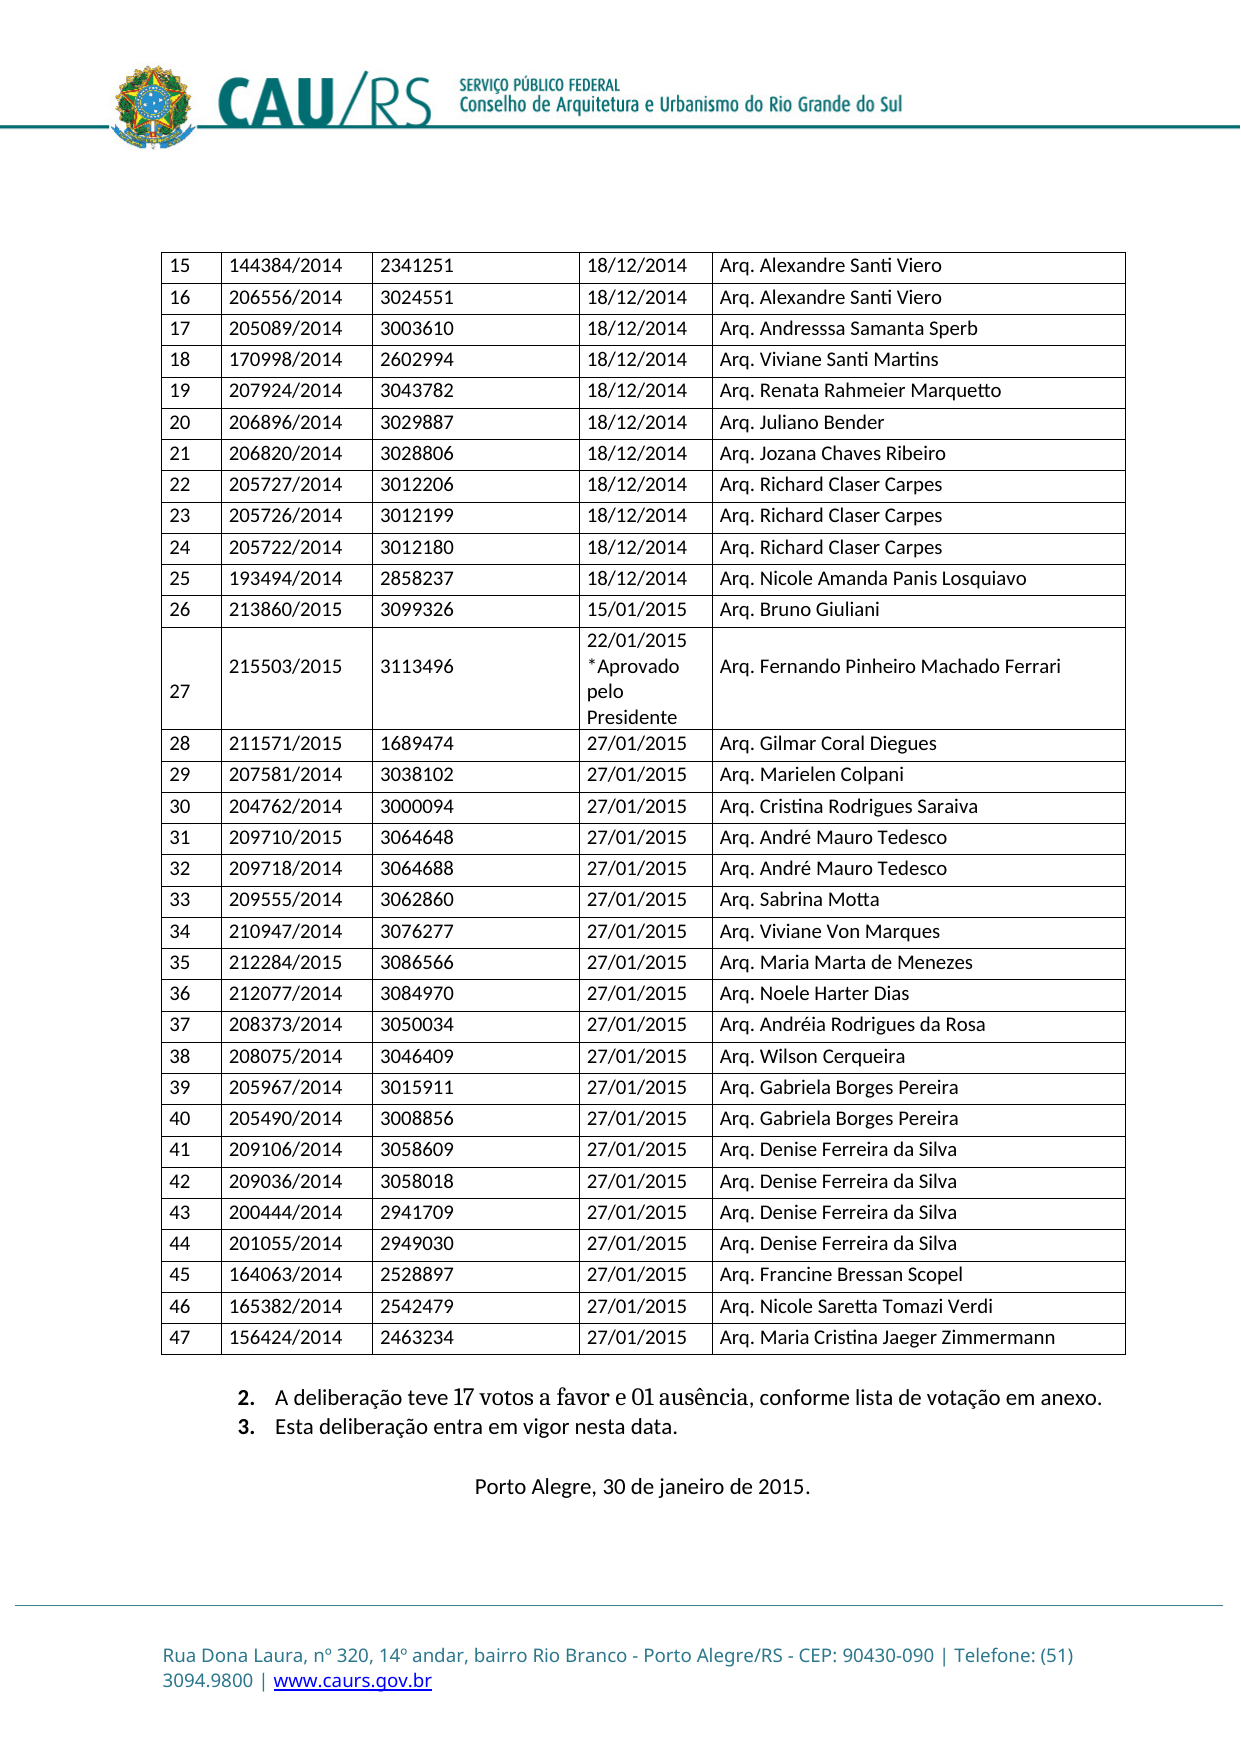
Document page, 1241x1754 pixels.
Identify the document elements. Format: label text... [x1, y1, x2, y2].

table_cell Arq. Richard Claser Carpes [713, 503, 1125, 533]
table_cell 206896/2014 [222, 409, 372, 439]
table_cell Arq. Alexandre Santi Viero [713, 284, 1125, 314]
table_cell 23 [162, 503, 221, 533]
table_cell Arq. Nicole Saretta Tomazi Verdi [713, 1293, 1125, 1323]
table_cell Arq. Andréia Rodrigues da Rosa [713, 1012, 1125, 1042]
table_cell 27/01/2015 [580, 1137, 712, 1167]
table_cell 18/12/2014 [580, 409, 712, 439]
table_cell Arq. Maria Cristina Jaeger Zimmermann [713, 1324, 1125, 1354]
table_cell Arq. Cristina Rodrigues Saraiva [713, 793, 1125, 823]
table_cell 27/01/2015 [580, 918, 712, 948]
table_cell 27/01/2015 [580, 1043, 712, 1073]
table_cell 22/01/2015 *Aprovado pelo Presidente [580, 628, 712, 729]
table_cell 25 [162, 565, 221, 595]
table_cell 212077/2014 [222, 980, 372, 1011]
table_cell 3058609 [373, 1137, 579, 1167]
table_cell Arq. André Mauro Tedesco [713, 824, 1125, 854]
table_cell 2941709 [373, 1199, 579, 1229]
table_cell 2463234 [373, 1324, 579, 1354]
table_cell 18/12/2014 [580, 471, 712, 502]
table_cell 27/01/2015 [580, 1105, 712, 1136]
table_cell 212284/2015 [222, 949, 372, 979]
table_cell 30 [162, 793, 221, 823]
table_cell 3038102 [373, 762, 579, 792]
table_cell 26 [162, 596, 221, 627]
table_cell 24 [162, 534, 221, 564]
table_cell 40 [162, 1105, 221, 1136]
table_cell 3043782 [373, 378, 579, 408]
table_cell Arq. Juliano Bender [713, 409, 1125, 439]
table_cell 3113496 [373, 628, 579, 729]
table_cell 27/01/2015 [580, 1293, 712, 1323]
table_cell 210947/2014 [222, 918, 372, 948]
table_cell 27/01/2015 [580, 1324, 712, 1354]
table_cell 2602994 [373, 346, 579, 377]
table_cell 209036/2014 [222, 1168, 372, 1198]
table_cell 27/01/2015 [580, 1168, 712, 1198]
table_cell 209710/2015 [222, 824, 372, 854]
table_cell 27/01/2015 [580, 980, 712, 1011]
table_cell 27/01/2015 [580, 1012, 712, 1042]
table_cell 156424/2014 [222, 1324, 372, 1354]
table_cell 3000094 [373, 793, 579, 823]
table_cell 43 [162, 1199, 221, 1229]
table_cell Arq. André Mauro Tedesco [713, 855, 1125, 886]
table_cell 17 [162, 315, 221, 345]
table_cell 2528897 [373, 1262, 579, 1292]
table_cell 35 [162, 949, 221, 979]
table_cell 3062860 [373, 887, 579, 917]
table_cell 201055/2014 [222, 1230, 372, 1261]
table_cell 22 [162, 471, 221, 502]
table_cell 16 [162, 284, 221, 314]
table_cell 2949030 [373, 1230, 579, 1261]
table_cell Arq. Gilmar Coral Diegues [713, 730, 1125, 761]
table_cell 37 [162, 1012, 221, 1042]
table_cell Arq. Bruno Giuliani [713, 596, 1125, 627]
table_cell 18/12/2014 [580, 284, 712, 314]
text Porto Alegre, . [162, 1472, 1123, 1500]
table_cell 207581/2014 [222, 762, 372, 792]
table_cell 18 [162, 346, 221, 377]
table_cell 27/01/2015 [580, 824, 712, 854]
table_cell Arq. Marielen Colpani [713, 762, 1125, 792]
table_cell 1689474 [373, 730, 579, 761]
list Esta deliberação entra em vigor nesta data. [237, 1412, 1123, 1440]
table_cell 205967/2014 [222, 1074, 372, 1104]
table_cell 36 [162, 980, 221, 1011]
table_cell 2341251 [373, 253, 579, 283]
table_cell Arq. Denise Ferreira da Silva [713, 1137, 1125, 1167]
table_cell 19 [162, 378, 221, 408]
table_cell 205490/2014 [222, 1105, 372, 1136]
table_cell 18/12/2014 [580, 346, 712, 377]
table_cell 3003610 [373, 315, 579, 345]
list A deliberação teve , conforme lista de votação em anexo. [237, 1383, 1123, 1412]
table_cell 3012180 [373, 534, 579, 564]
table_cell Arq. Andresssa Samanta Sperb [713, 315, 1125, 345]
table_cell 41 [162, 1137, 221, 1167]
table_cell 3024551 [373, 284, 579, 314]
table_cell 18/12/2014 [580, 253, 712, 283]
table_cell 47 [162, 1324, 221, 1354]
picture [0, 0, 1240, 160]
table_cell 193494/2014 [222, 565, 372, 595]
table_cell 39 [162, 1074, 221, 1104]
table_cell 3012206 [373, 471, 579, 502]
table_cell Arq. Noele Harter Dias [713, 980, 1125, 1011]
table_cell 3086566 [373, 949, 579, 979]
table_cell 42 [162, 1168, 221, 1198]
table_cell Arq. Viviane Von Marques [713, 918, 1125, 948]
table_cell 3046409 [373, 1043, 579, 1073]
table_cell 209555/2014 [222, 887, 372, 917]
table_cell 45 [162, 1262, 221, 1292]
table_cell Arq. Maria Marta de Menezes [713, 949, 1125, 979]
table_cell Arq. Denise Ferreira da Silva [713, 1168, 1125, 1198]
table_cell 205727/2014 [222, 471, 372, 502]
table_cell 27/01/2015 [580, 793, 712, 823]
table_cell 2542479 [373, 1293, 579, 1323]
table_cell 3099326 [373, 596, 579, 627]
table_cell 213860/2015 [222, 596, 372, 627]
table_cell Arq. Fernando Pinheiro Machado Ferrari [713, 628, 1125, 729]
table_cell 27/01/2015 [580, 949, 712, 979]
table_cell 200444/2014 [222, 1199, 372, 1229]
table_cell 27 [162, 628, 221, 729]
table_cell 208373/2014 [222, 1012, 372, 1042]
table_cell 3050034 [373, 1012, 579, 1042]
table_cell 205089/2014 [222, 315, 372, 345]
table_cell Arq. Francine Bressan Scopel [713, 1262, 1125, 1292]
table_cell 15/01/2015 [580, 596, 712, 627]
table_cell 33 [162, 887, 221, 917]
table_cell Arq. Sabrina Motta [713, 887, 1125, 917]
table_cell 2858237 [373, 565, 579, 595]
table_cell Arq. Jozana Chaves Ribeiro [713, 440, 1125, 470]
table_cell 3012199 [373, 503, 579, 533]
table_cell 18/12/2014 [580, 440, 712, 470]
table_cell 3015911 [373, 1074, 579, 1104]
table_cell 44 [162, 1230, 221, 1261]
table_cell 27/01/2015 [580, 762, 712, 792]
table_cell Arq. Denise Ferreira da Silva [713, 1230, 1125, 1261]
table_cell 34 [162, 918, 221, 948]
table_cell 18/12/2014 [580, 315, 712, 345]
table_cell 27/01/2015 [580, 855, 712, 886]
table_cell 27/01/2015 [580, 1230, 712, 1261]
table_cell 3064688 [373, 855, 579, 886]
table_cell 3008856 [373, 1105, 579, 1136]
table_cell 3029887 [373, 409, 579, 439]
table_cell 144384/2014 [222, 253, 372, 283]
table_cell 31 [162, 824, 221, 854]
table_cell 46 [162, 1293, 221, 1323]
table_cell Arq. Wilson Cerqueira [713, 1043, 1125, 1073]
table_cell 3058018 [373, 1168, 579, 1198]
table_cell Arq. Alexandre Santi Viero [713, 253, 1125, 283]
table_cell 3084970 [373, 980, 579, 1011]
table_cell 27/01/2015 [580, 730, 712, 761]
table_cell 3064648 [373, 824, 579, 854]
table_cell Arq. Denise Ferreira da Silva [713, 1199, 1125, 1229]
table_cell 18/12/2014 [580, 503, 712, 533]
table_cell 18/12/2014 [580, 534, 712, 564]
table_cell 27/01/2015 [580, 1262, 712, 1292]
table_cell 27/01/2015 [580, 1199, 712, 1229]
table_cell Arq. Nicole Amanda Panis Losquiavo [713, 565, 1125, 595]
table_cell 165382/2014 [222, 1293, 372, 1323]
table_cell 27/01/2015 [580, 1074, 712, 1104]
table_cell Arq. Gabriela Borges Pereira [713, 1105, 1125, 1136]
table_cell 18/12/2014 [580, 378, 712, 408]
table_cell 20 [162, 409, 221, 439]
table_cell Arq. Richard Claser Carpes [713, 534, 1125, 564]
table_cell 38 [162, 1043, 221, 1073]
table_cell 209718/2014 [222, 855, 372, 886]
table_cell 205726/2014 [222, 503, 372, 533]
table_cell 32 [162, 855, 221, 886]
table_cell 29 [162, 762, 221, 792]
table_cell Arq. Renata Rahmeier Marquetto [713, 378, 1125, 408]
table_cell 208075/2014 [222, 1043, 372, 1073]
table_cell 18/12/2014 [580, 565, 712, 595]
table_cell 206820/2014 [222, 440, 372, 470]
table_cell 206556/2014 [222, 284, 372, 314]
table_cell Arq. Richard Claser Carpes [713, 471, 1125, 502]
table_cell 170998/2014 [222, 346, 372, 377]
table_cell 207924/2014 [222, 378, 372, 408]
table_cell 205722/2014 [222, 534, 372, 564]
table_cell Arq. Gabriela Borges Pereira [713, 1074, 1125, 1104]
table_cell Arq. Viviane Santi Martins [713, 346, 1125, 377]
table_cell 215503/2015 [222, 628, 372, 729]
table_cell 21 [162, 440, 221, 470]
table_cell 27/01/2015 [580, 887, 712, 917]
table_cell 28 [162, 730, 221, 761]
table_cell 3076277 [373, 918, 579, 948]
table_cell 164063/2014 [222, 1262, 372, 1292]
table_cell 211571/2015 [222, 730, 372, 761]
table_cell 15 [162, 253, 221, 283]
table_cell 3028806 [373, 440, 579, 470]
table_cell 209106/2014 [222, 1137, 372, 1167]
table_cell 204762/2014 [222, 793, 372, 823]
